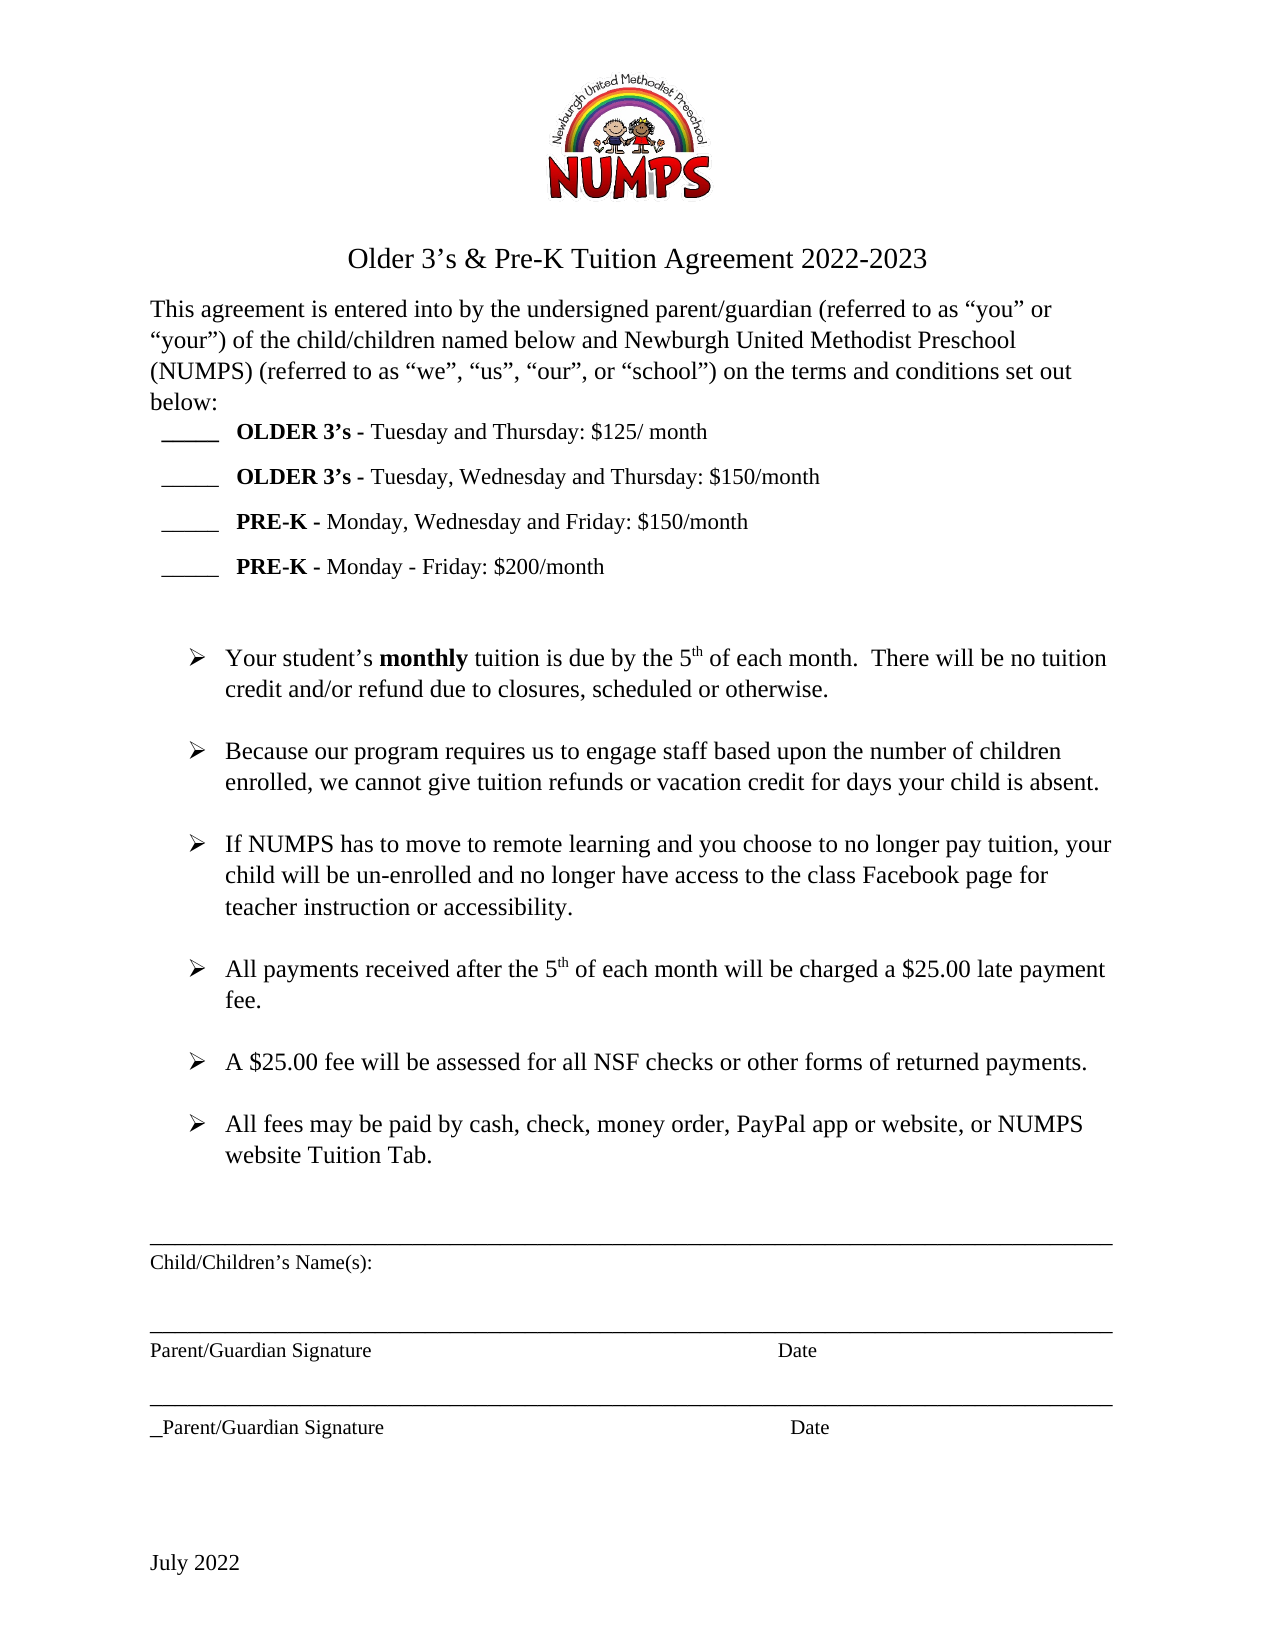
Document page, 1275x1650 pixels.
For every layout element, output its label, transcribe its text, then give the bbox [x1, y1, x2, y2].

text _____ PRE-K - Monday - Friday: $200/month [150, 553, 1125, 579]
list All fees may be paid by cash, check, money order, PayPal app or website, or NUMPS website Tuition Tab. [187, 1109, 1125, 1169]
text ______________________________________________________________________________Parent/Guardian Signature Date [150, 1380, 1125, 1440]
list A $25.00 fee will be assessed for all NSF checks or other forms of returned payments. [187, 1047, 1125, 1076]
text Child/Children’s Name(s): [150, 1250, 1125, 1274]
text _____________________________________________________________________________ [150, 1307, 1125, 1336]
list If NUMPS has to move to remote learning and you choose to no longer pay tuition, your child will be un-enrolled and no longer have access to the class Facebook page for teacher instruction or accessibility. [187, 829, 1125, 920]
list Because our program requires us to engage staff based upon the number of children enrolled, we cannot give tuition refunds or vacation credit for days your child is absent. [187, 736, 1125, 796]
text _____ OLDER 3’s - Tuesday and Thursday: $125/ month [150, 418, 1125, 444]
list Your student’s monthly tuition is due by the 5th of each month. There will be no tuition credit and/or refund due to closures, scheduled or otherwise. [187, 643, 1125, 703]
text _____ OLDER 3’s - Tuesday, Wednesday and Thursday: $150/month [150, 463, 1125, 489]
text _____________________________________________________________________________ [150, 1219, 1125, 1247]
text _____ PRE-K - Monday, Wednesday and Friday: $150/month [150, 508, 1125, 534]
picture [521, 56, 754, 222]
text Parent/Guardian Signature Date [150, 1338, 1125, 1362]
text Older 3’s & Pre-K Tuition Agreement 2022-2023 [150, 241, 1125, 274]
list All payments received after the 5th of each month will be charged a $25.00 late payment fee. [187, 954, 1125, 1013]
text This agreement is entered into by the undersigned parent/guardian (referred to as “you” or “your”) of the child/children named below and Newburgh United Methodist Preschool (NUMPS) (referred to as “we”, “us”, “our”, or “school”) on the terms and conditions set out below: [150, 294, 1125, 416]
